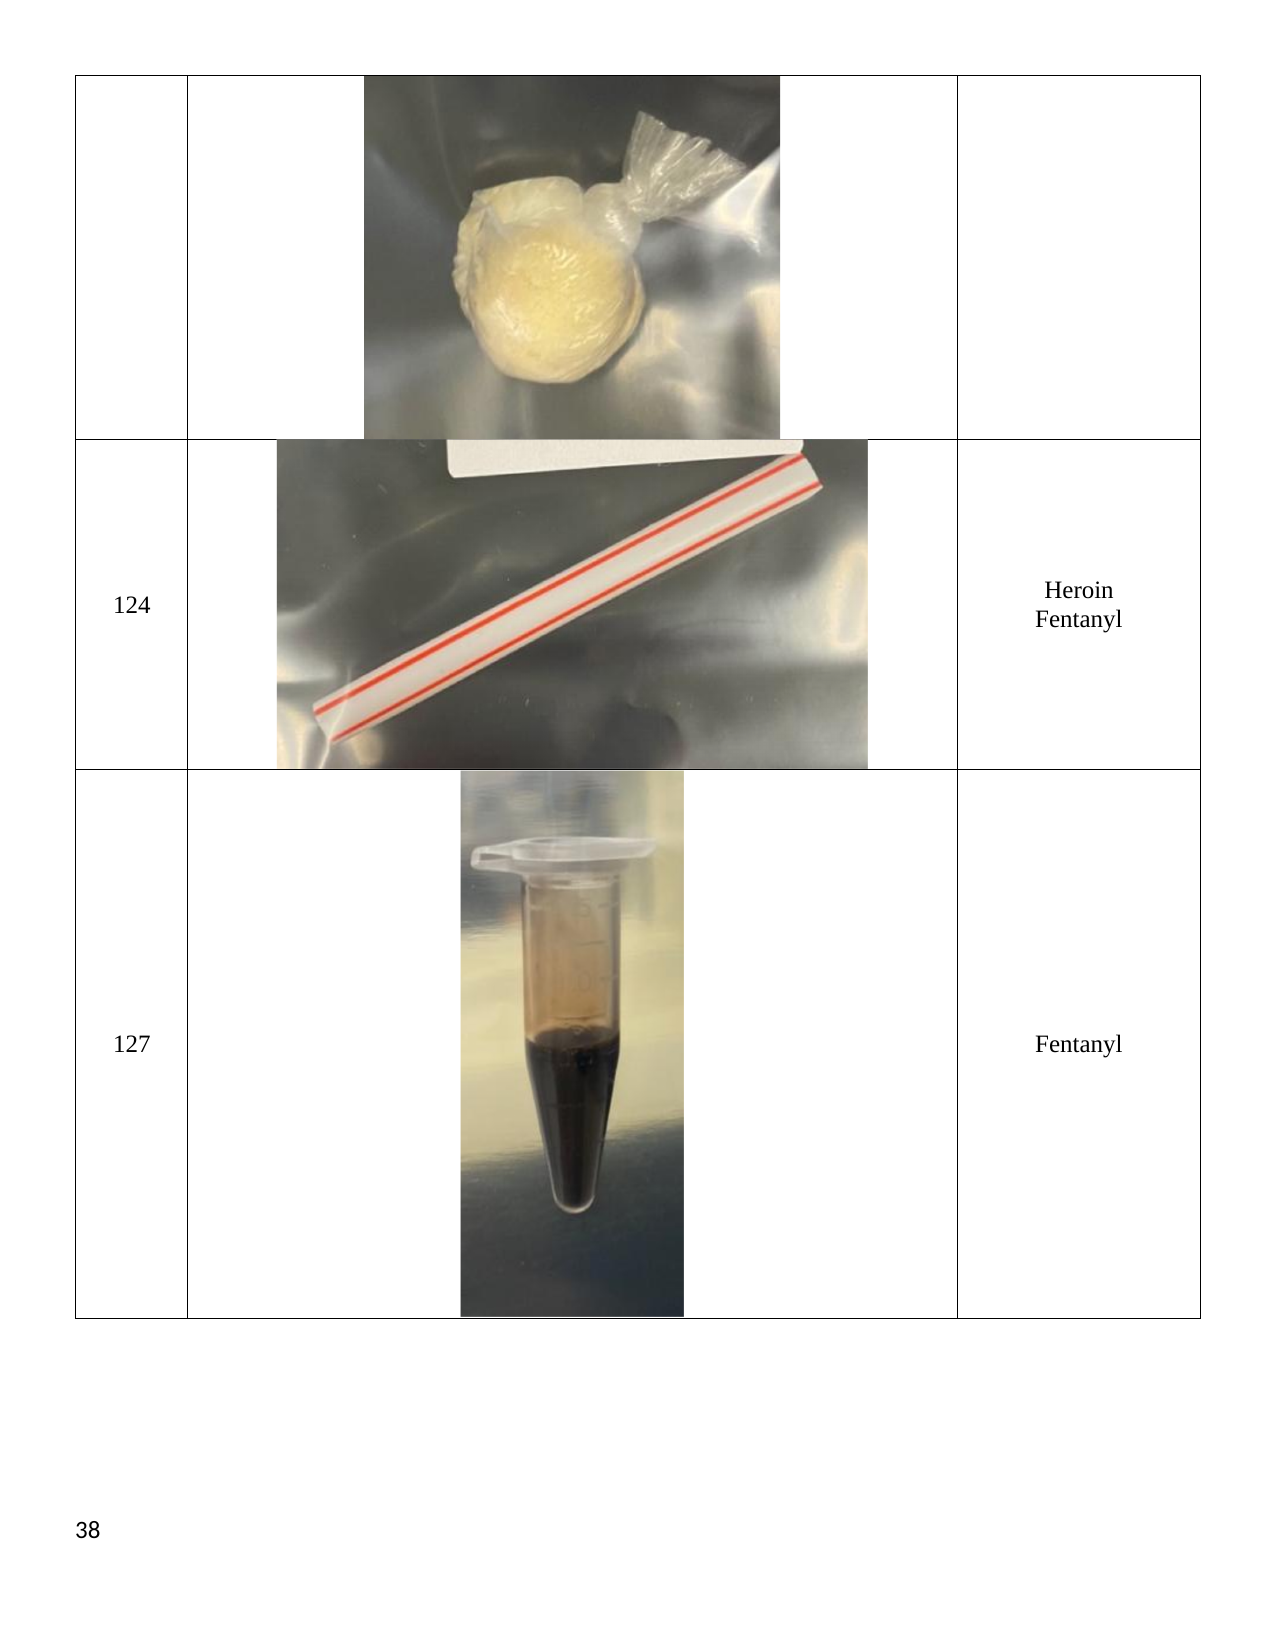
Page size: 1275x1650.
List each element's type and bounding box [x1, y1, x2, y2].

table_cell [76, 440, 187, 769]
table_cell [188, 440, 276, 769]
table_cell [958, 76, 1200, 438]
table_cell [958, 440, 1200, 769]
picture [277, 440, 867, 769]
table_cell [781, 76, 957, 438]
picture [461, 771, 684, 1316]
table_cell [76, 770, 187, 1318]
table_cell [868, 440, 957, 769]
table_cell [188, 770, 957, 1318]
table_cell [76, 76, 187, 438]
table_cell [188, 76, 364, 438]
picture [364, 76, 781, 439]
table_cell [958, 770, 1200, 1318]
